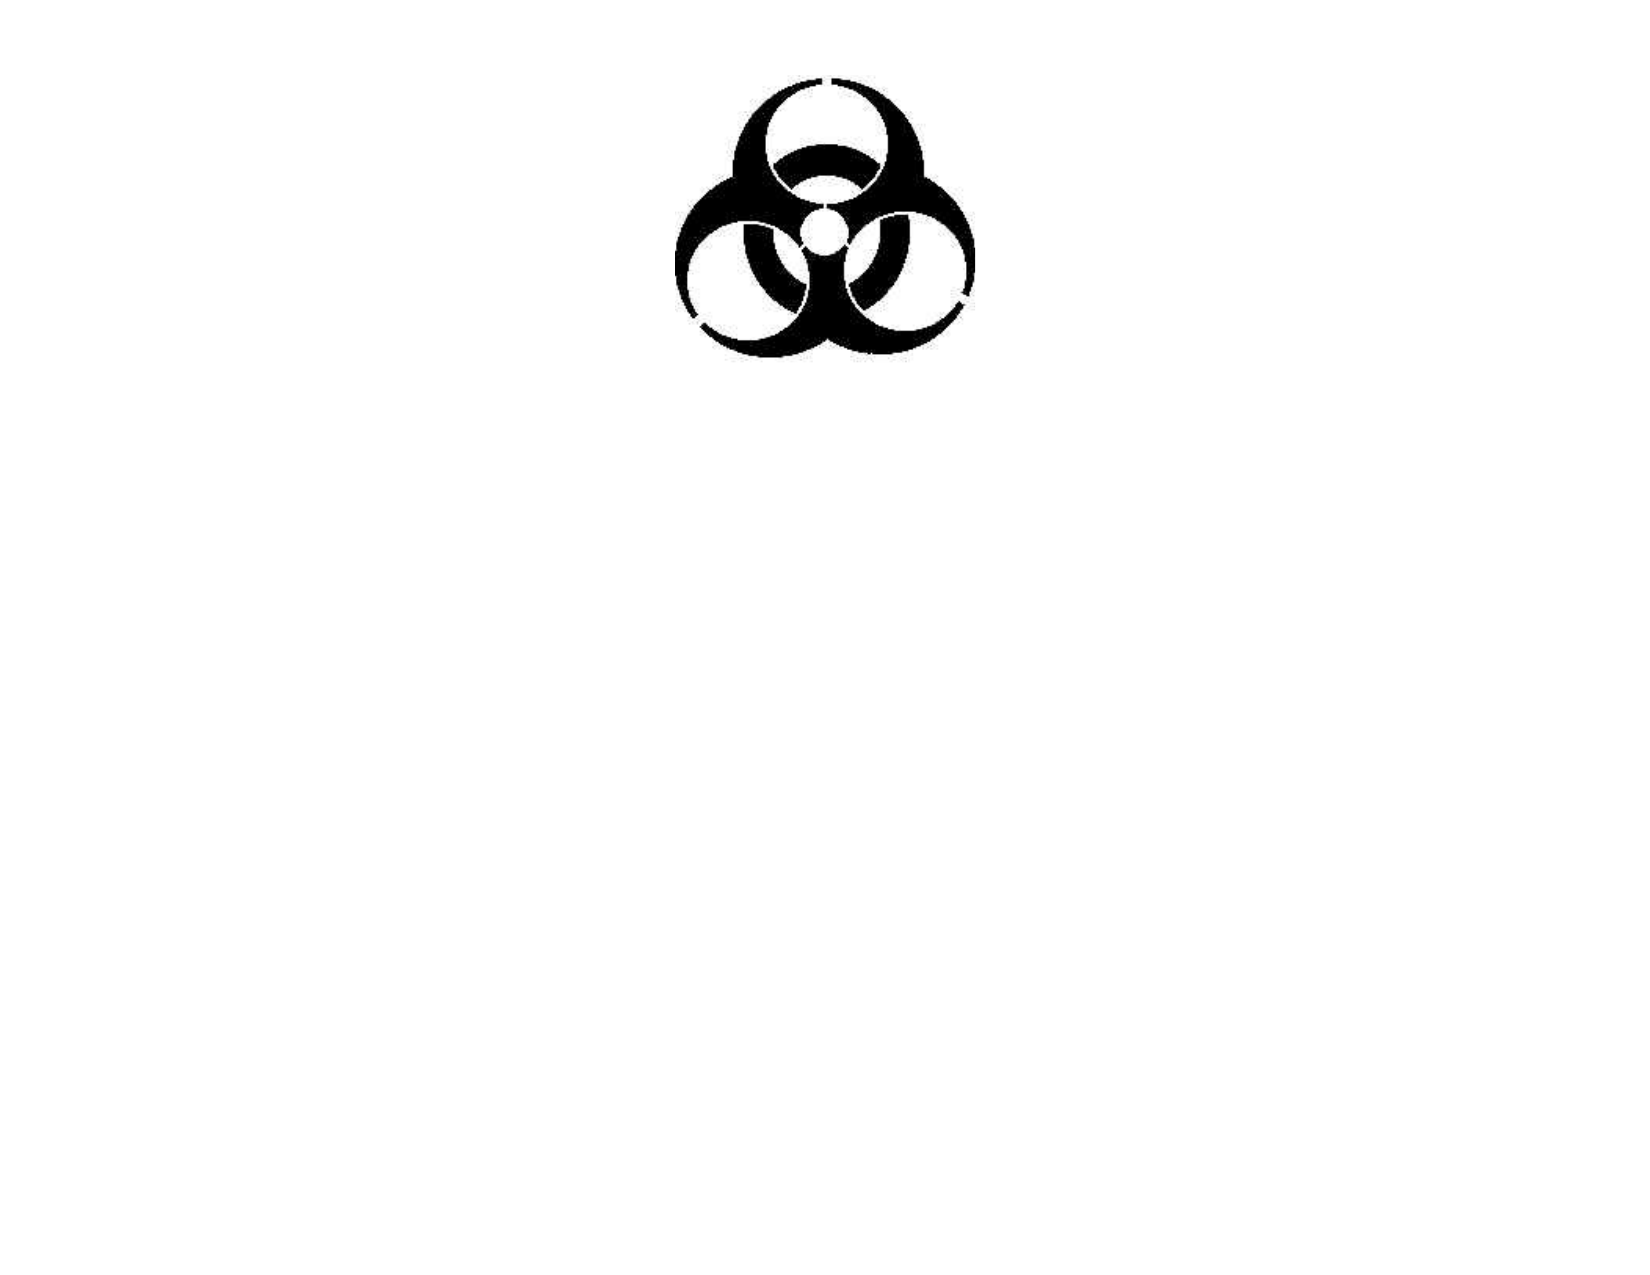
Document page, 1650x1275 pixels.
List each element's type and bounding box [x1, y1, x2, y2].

picture [675, 75, 976, 375]
